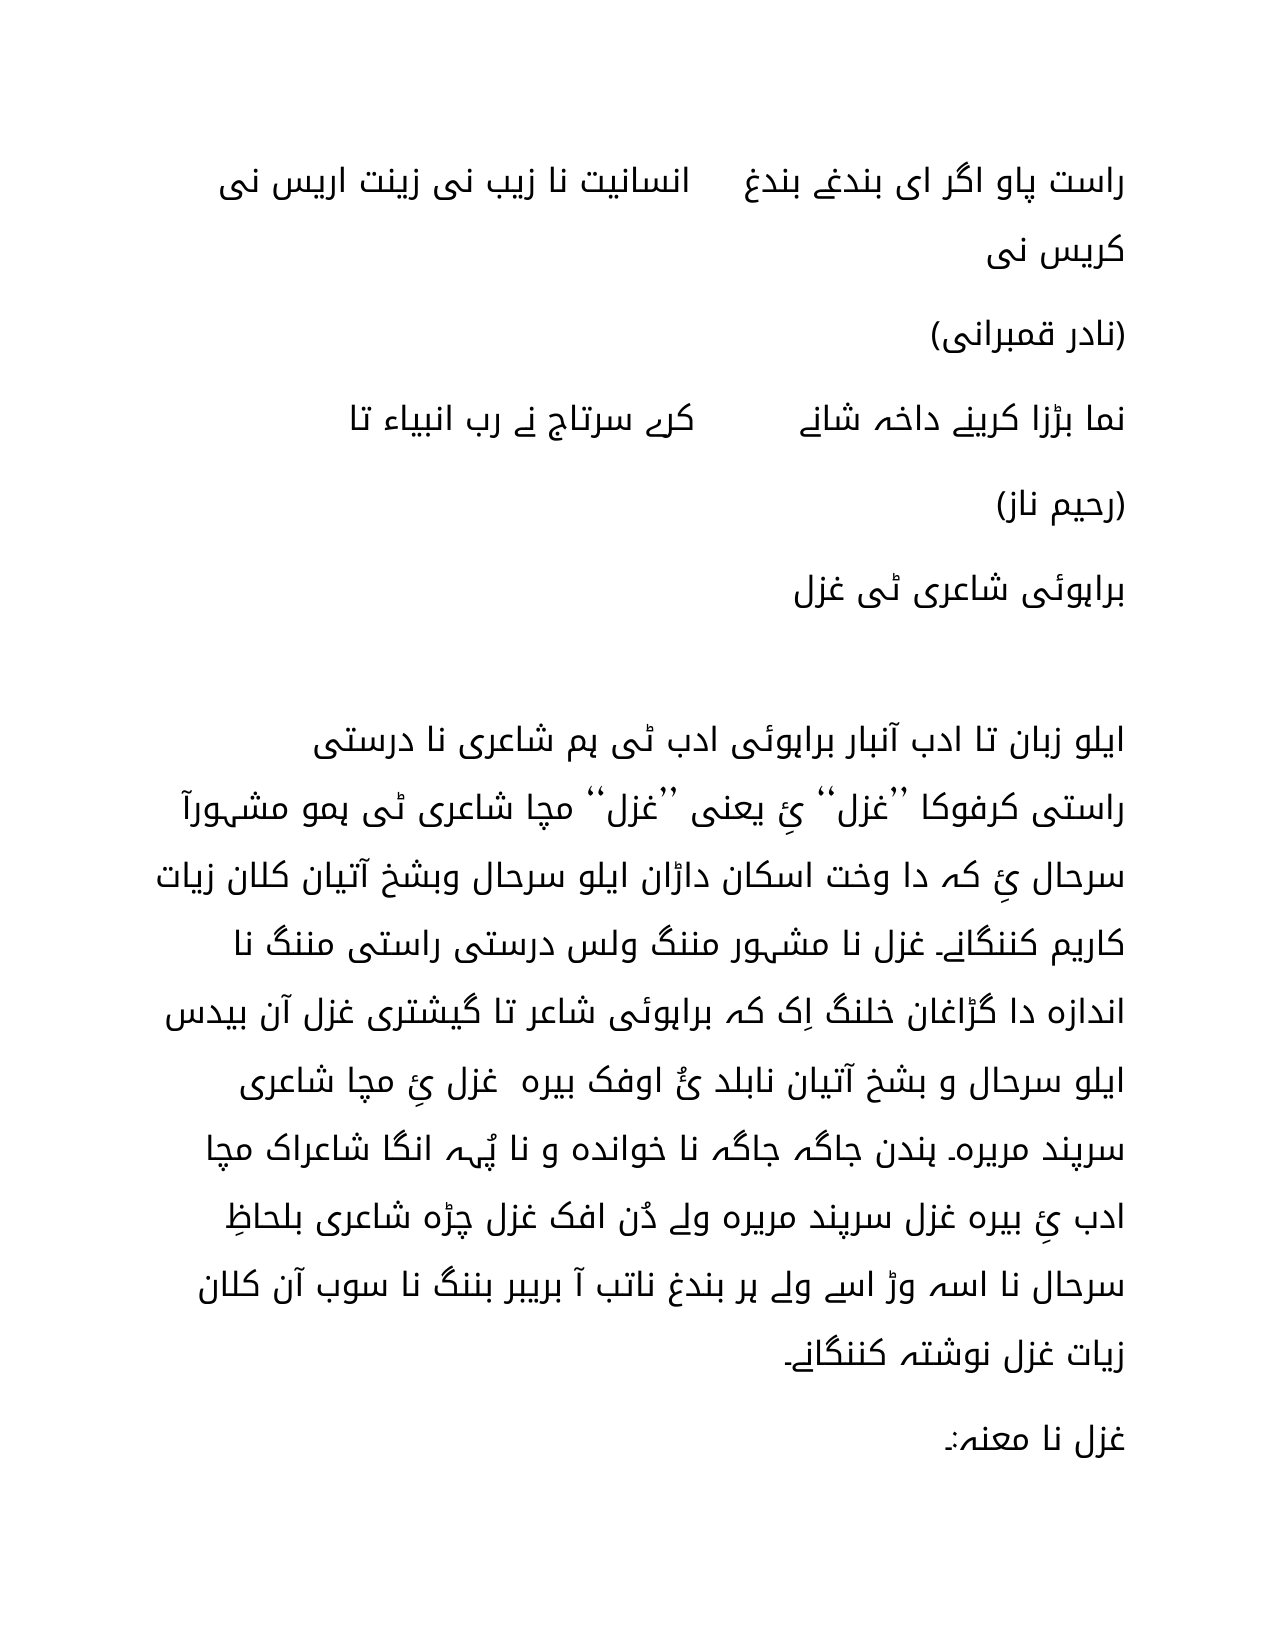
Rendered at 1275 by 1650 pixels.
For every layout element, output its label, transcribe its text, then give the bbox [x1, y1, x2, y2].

text براہوئی شاعری ٹی غزل [150, 558, 1125, 621]
text انسانیت نا زیب نی زینت اریس نی راست پاو اگر ای بندغے بندغ کریس نی [150, 150, 1125, 281]
text غزل نا معنہ:۔ [150, 1407, 1125, 1471]
text (نادر قمبرانی) [150, 303, 1125, 366]
text کرے سرتاج نے رب انبیاء تا نما بڑزا کرینے داخہ شانے [150, 388, 1125, 451]
text ایلو زبان تا ادب آنبار براہوئی ادب ٹی ہم شاعری نا درستی راستی کرفوکا ’’غزل‘‘ ئِ یعنی ’’غزل‘‘ مچا شاعری ٹی ہمو مشہورآ سرحال ئِ کہ دا وخت اسکان داڑان ایلو سرحال وبشخ آتیان کلان زیات کاریم کننگانے۔ غزل نا مشہور مننگ ولس درستی راستی مننگ نا اندازہ دا گڑاغان خلنگ اِک کہ براہوئی شاعر تا گیشتری غزل آن بیدس ایلو سرحال و بشخ آتیان نابلد ئُ اوفک بیرہ غزل ئِ مچا شاعری سرپند مریرہ۔ ہندن جاگہ جاگہ نا خواندہ و نا پُہہ انگا شاعراک مچا ادب ئِ بیرہ غزل سرپند مریرہ ولے دُن افک غزل چڑہ شاعری بلحاظِ سرحال نا اسہ وڑ اسے ولے ہر بندغ ناتب آ بریبر بننگ نا سوب آن کلان زیات غزل نوشتہ کننگانے۔ [150, 708, 1125, 1386]
text (رحیم ناز) [150, 473, 1125, 536]
